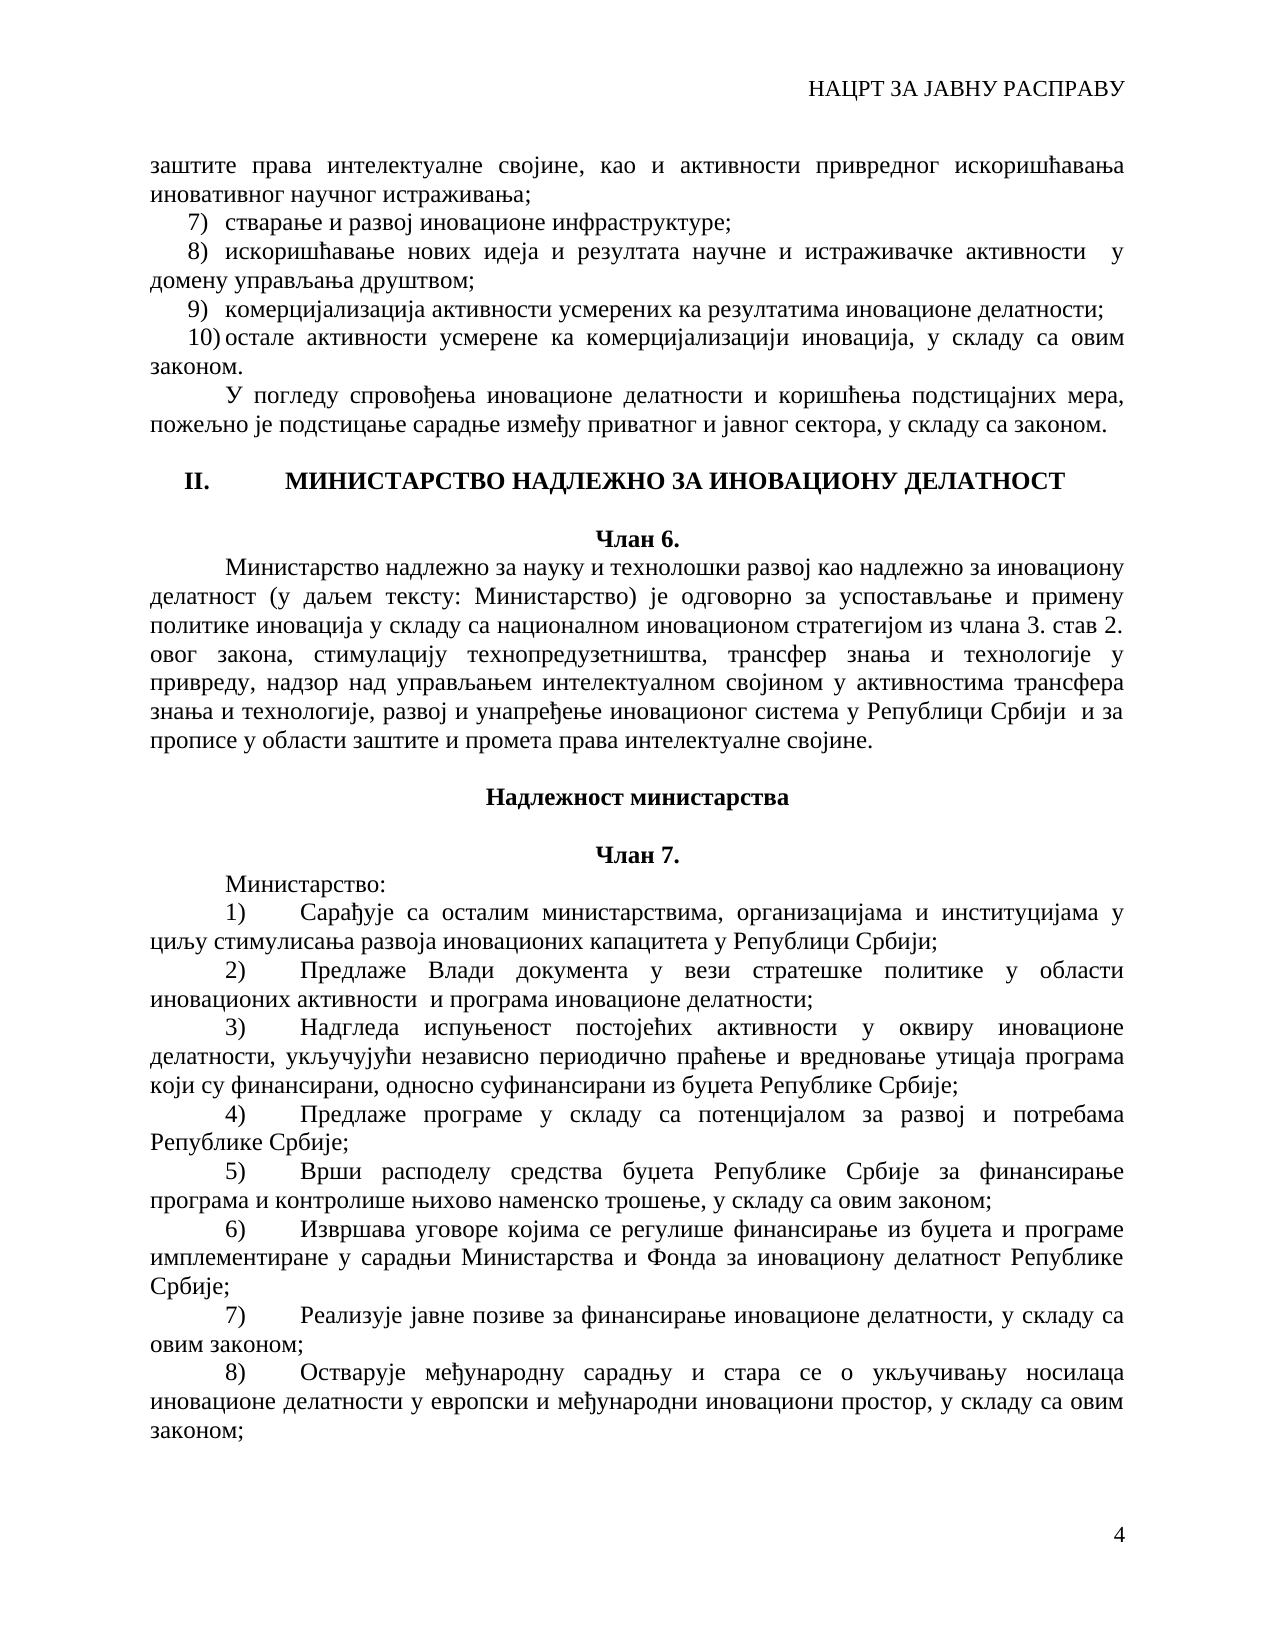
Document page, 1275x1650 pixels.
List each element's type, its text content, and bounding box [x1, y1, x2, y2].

list Остварује међународну сарадњу и стара се о укључивању носилаца иновационе делатности у европски и међународни иновациони простор, у складу са овим законом; [150, 1357, 1125, 1444]
list искоришћавање нових идеја и резултата научне и истраживачке активности у домену управљања друштвом; [150, 236, 1125, 294]
text Министарство надлежно за науку и технолошки развој као надлежно за иновациону делатност (у даљем тексту: Министарство) је одговорно за успостављање и примену политике иновација у складу са националном иновационом стратегијом из члана 3. став 2. овог закона, стимулацију технопредузетништва, трансфер знања и технологије у привреду, надзор над управљањем интелектуалном својином у активностима трансфера знања и технологије, развој и унапређење иновационог система у Републици Србији и за прописе у области заштите и промета права интелектуалне својине. [150, 552, 1125, 754]
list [150, 150, 1125, 207]
text Члан 7. [150, 840, 1125, 869]
text У погледу спровођења иновационе делатности и коришћења подстицајних мера, пожељно је подстицање сарадње између приватног и јавног сектора, у складу са законом. [150, 380, 1125, 437]
list стварање и развој иновационе инфраструктуре; [150, 207, 1125, 236]
text Надлежност министарства [150, 782, 1125, 811]
list комерцијализација активности усмерених ка резултатима иновационе делатности; [150, 294, 1125, 322]
list МИНИСТАРСТВО НАДЛЕЖНО ЗА ИНОВАЦИОНУ ДЕЛАТНОСТ [150, 466, 1125, 495]
list Предлаже Влади документа у вези стратешке политике у области иновационих активности и програма иновационе делатности; [150, 955, 1125, 1012]
text Министарство: [150, 869, 1125, 897]
list Надгледа испуњеност постојећих активности у оквиру иновационе делатности, укључујући независно периодично праћење и вредновање утицаја програма који су финансирани, односно суфинансирани из буџета Републике Србије; [150, 1012, 1125, 1099]
list Врши расподелу средства буџета Републике Србије за финансирање програма и контролише њихово наменско трошење, у складу са овим законом; [150, 1156, 1125, 1214]
list Сарађује са осталим министарствима, организацијама и институцијама у циљу стимулисања развоја иновационих капацитета у Републици Србији; [150, 897, 1125, 955]
text Члан 6. [150, 524, 1125, 552]
list Предлаже програме у складу са потенцијалом за развој и потребама Републике Србије; [150, 1099, 1125, 1156]
list Реализује јавне позиве за финансирање иновационе делатности, у складу са овим законом; [150, 1300, 1125, 1357]
list остале активности усмерене ка комерцијализацији иновација, у складу са овим законом. [150, 322, 1125, 380]
list Извршава уговоре којима се регулише финансирање из буџета и програме имплементиране у сарадњи Министарства и Фонда за иновациону делатност Републике Србије; [150, 1214, 1125, 1300]
